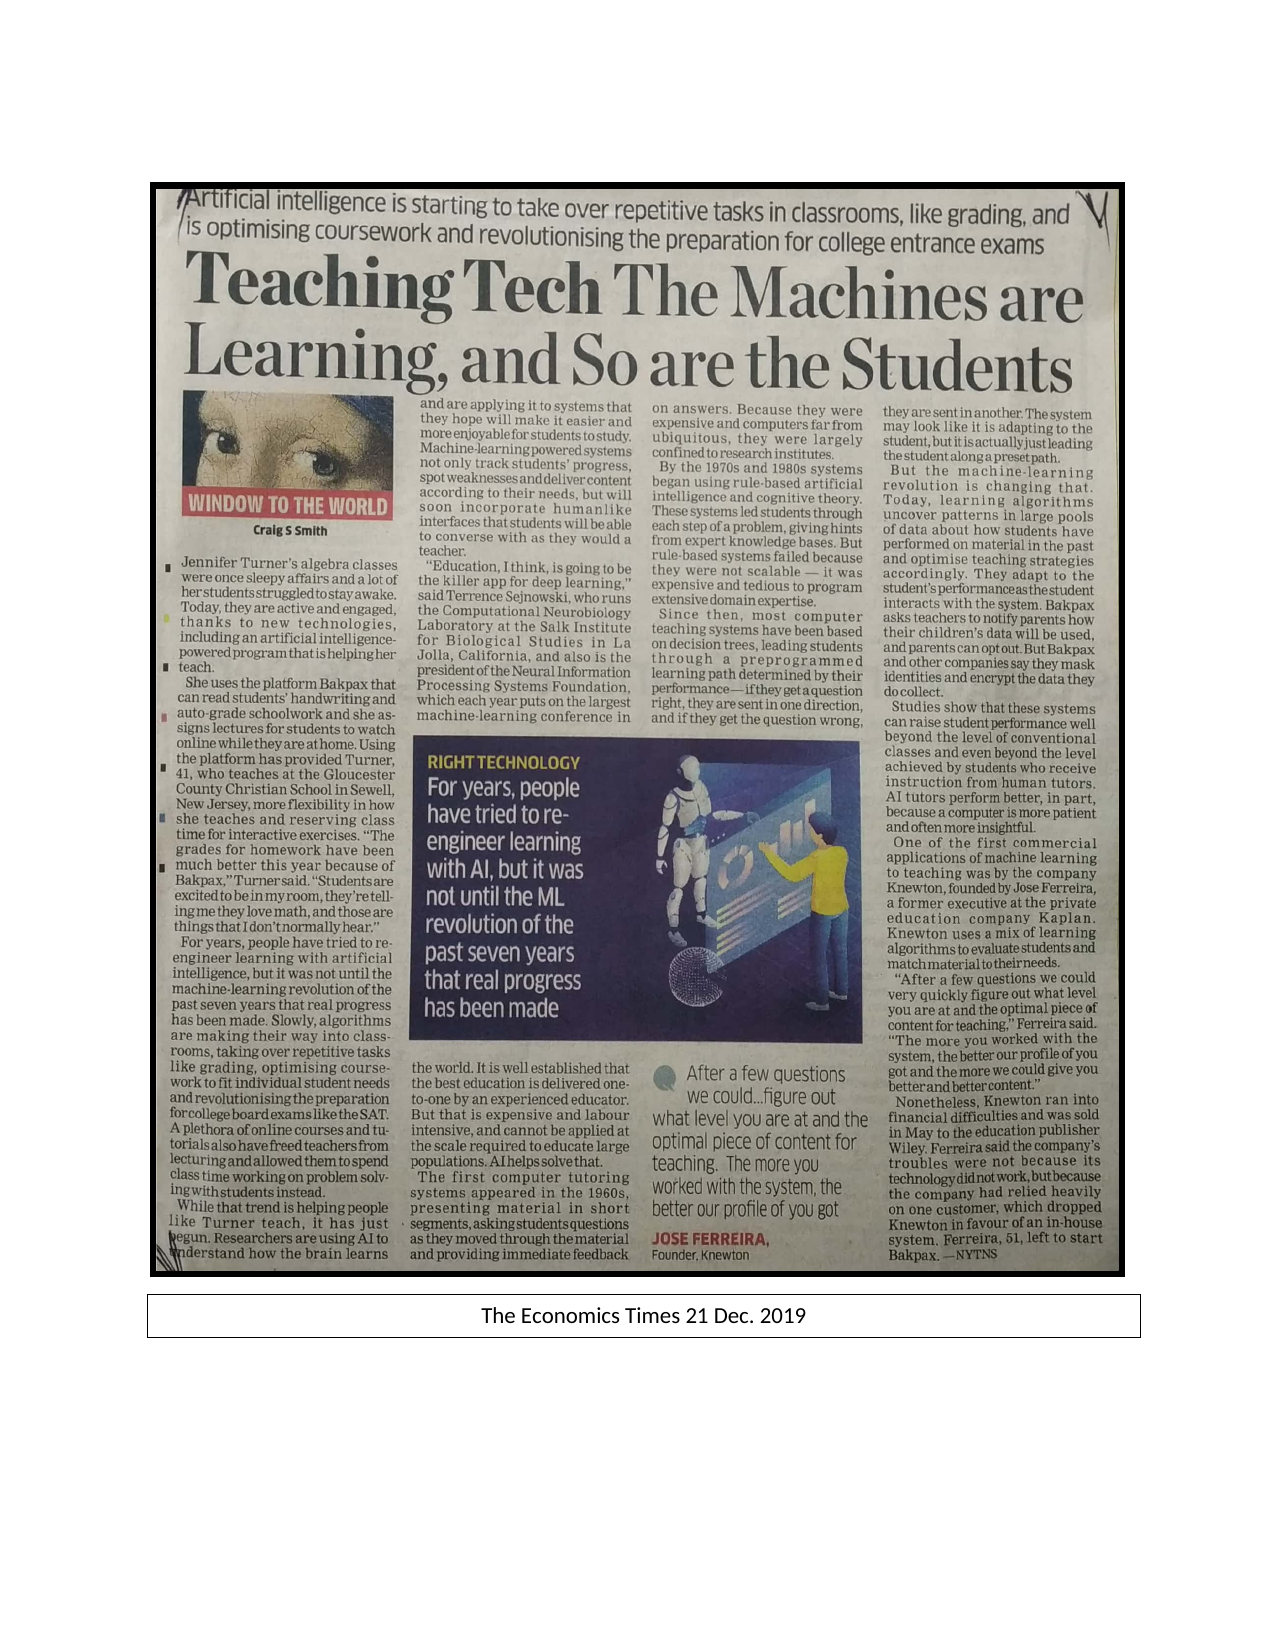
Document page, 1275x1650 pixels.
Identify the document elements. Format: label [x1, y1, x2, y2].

picture [156, 189, 1119, 1271]
